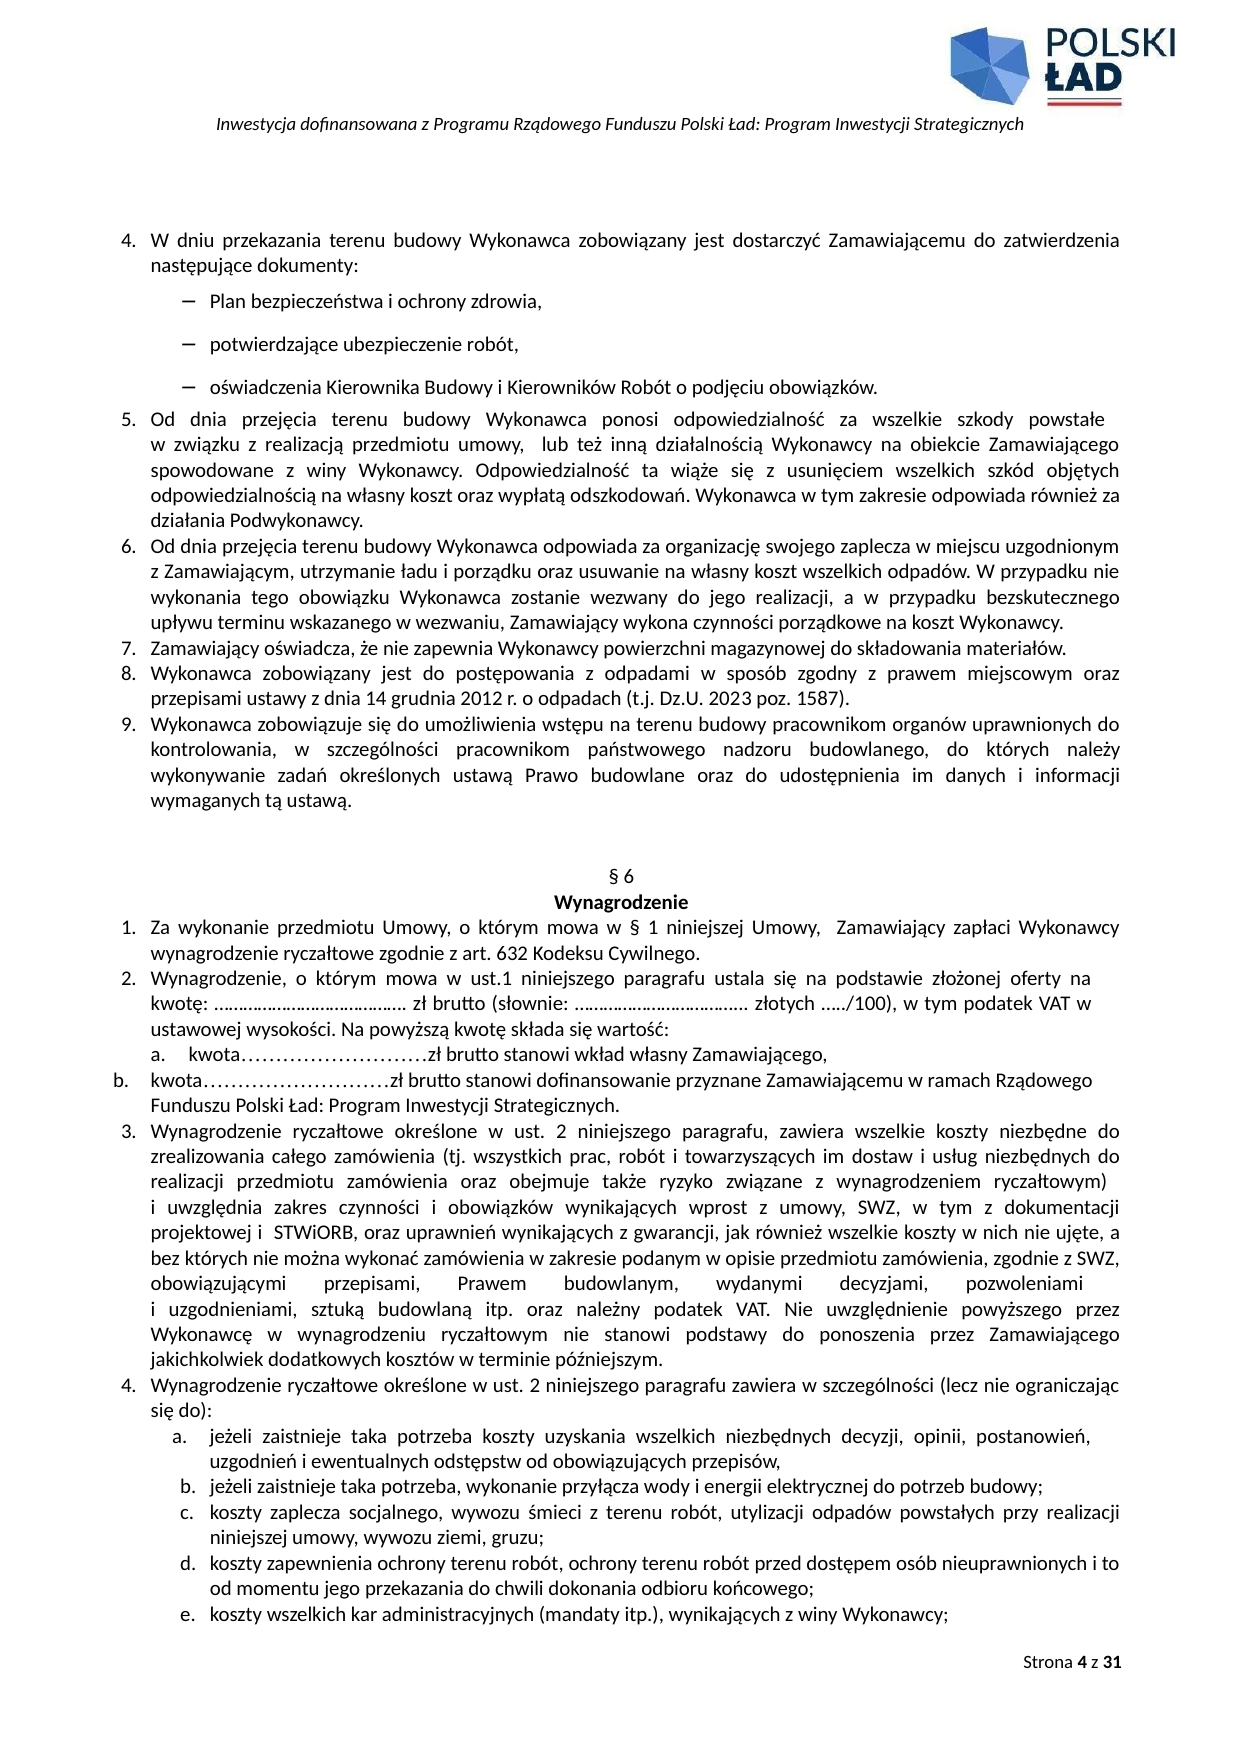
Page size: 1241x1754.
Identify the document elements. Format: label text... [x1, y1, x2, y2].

list Wykonawca zobowiązuje się do umożliwienia wstępu na terenu budowy pracownikom organów uprawnionych do kontrolowania, w szczególności pracownikom państwowego nadzoru budowlanego, do których należy wykonywanie zadań określonych ustawą Prawo budowlane oraz do udostępnienia im danych i informacji wymaganych tą ustawą. [121, 711, 1121, 813]
list Za wykonanie przedmiotu Umowy, o którym mowa w § 1 niniejszej Umowy, Zamawiający zapłaci Wykonawcy wynagrodzenie ryczałtowe zgodnie z art. 632 Kodeksu Cywilnego. [121, 914, 1121, 965]
list kwota………………………zł brutto stanowi wkład własny Zamawiającego, [150, 1042, 1121, 1067]
list Plan bezpieczeństwa i ochrony zdrowia, [180, 278, 1121, 321]
text § 6 [121, 863, 1121, 889]
list Wynagrodzenie, o którym mowa w ust.1 niniejszego paragrafu ustala się na podstawie złożonej oferty na kwotę: …………………………………. zł brutto (słownie: ……………………………... złotych …../100), w tym podatek VAT w ustawowej wysokości. Na powyższą kwotę składa się wartość: [121, 965, 1093, 1041]
list koszty zapewnienia ochrony terenu robót, ochrony terenu robót przed dostępem osób nieuprawnionych i to od momentu jego przekazania do chwili dokonania odbioru końcowego; [180, 1550, 1121, 1601]
list koszty zaplecza socjalnego, wywozu śmieci z terenu robót, utylizacji odpadów powstałych przy realizacji niniejszej umowy, wywozu ziemi, gruzu; [180, 1499, 1121, 1550]
list Zamawiający oświadcza, że nie zapewnia Wykonawcy powierzchni magazynowej do składowania materiałów. [121, 635, 1121, 660]
list potwierdzające ubezpieczenie robót, [180, 321, 1121, 363]
list koszty wszelkich kar administracyjnych (mandaty itp.), wynikających z winy Wykonawcy; [180, 1601, 1121, 1626]
list Wynagrodzenie ryczałtowe określone w ust. 2 niniejszego paragrafu zawiera w szczególności (lecz nie ograniczając się do): [121, 1372, 1121, 1423]
list Wykonawca zobowiązany jest do postępowania z odpadami w sposób zgodny z prawem miejscowym oraz przepisami ustawy z dnia 14 grudnia 2012 r. o odpadach (t.j. Dz.U. 2023 poz. 1587). [121, 660, 1121, 711]
list Od dnia przejęcia terenu budowy Wykonawca ponosi odpowiedzialność za wszelkie szkody powstałe w związku z realizacją przedmiotu umowy, lub też inną działalnością Wykonawcy na obiekcie Zamawiającego spowodowane z winy Wykonawcy. Odpowiedzialność ta wiąże się z usunięciem wszelkich szkód objętych odpowiedzialnością na własny koszt oraz wypłatą odszkodowań. Wykonawca w tym zakresie odpowiada również za działania Podwykonawcy. [121, 406, 1121, 533]
list jeżeli zaistnieje taka potrzeba koszty uzyskania wszelkich niezbędnych decyzji, opinii, postanowień, uzgodnień i ewentualnych odstępstw od obowiązujących przepisów, [172, 1423, 1092, 1474]
picture [943, 20, 1176, 118]
text Wynagrodzenie [121, 889, 1121, 914]
list Wynagrodzenie ryczałtowe określone w ust. 2 niniejszego paragrafu, zawiera wszelkie koszty niezbędne do zrealizowania całego zamówienia (tj. wszystkich prac, robót i towarzyszących im dostaw i usług niezbędnych do realizacji przedmiotu zamówienia oraz obejmuje także ryzyko związane z wynagrodzeniem ryczałtowym) i uwzględnia zakres czynności i obowiązków wynikających wprost z umowy, SWZ, w tym z dokumentacji projektowej i STWiORB, oraz uprawnień wynikających z gwarancji, jak również wszelkie koszty w nich nie ujęte, a bez których nie można wykonać zamówienia w zakresie podanym w opisie przedmiotu zamówienia, zgodnie z SWZ, obowiązującymi przepisami, Prawem budowlanym, wydanymi decyzjami, pozwoleniami i uzgodnieniami, sztuką budowlaną itp. oraz należny podatek VAT. Nie uwzględnienie powyższego przez Wykonawcę w wynagrodzeniu ryczałtowym nie stanowi podstawy do ponoszenia przez Zamawiającego jakichkolwiek dodatkowych kosztów w terminie późniejszym. [121, 1118, 1121, 1372]
list Od dnia przejęcia terenu budowy Wykonawca odpowiada za organizację swojego zaplecza w miejscu uzgodnionym z Zamawiającym, utrzymanie ładu i porządku oraz usuwanie na własny koszt wszelkich odpadów. W przypadku nie wykonania tego obowiązku Wykonawca zostanie wezwany do jego realizacji, a w przypadku bezskutecznego upływu terminu wskazanego w wezwaniu, Zamawiający wykona czynności porządkowe na koszt Wykonawcy. [121, 533, 1121, 635]
list jeżeli zaistnieje taka potrzeba, wykonanie przyłącza wody i energii elektrycznej do potrzeb budowy; [180, 1474, 1121, 1499]
list W dniu przekazania terenu budowy Wykonawca zobowiązany jest dostarczyć Zamawiającemu do zatwierdzenia następujące dokumenty: [121, 227, 1121, 278]
list kwota………………………zł brutto stanowi dofinansowanie przyznane Zamawiającemu w ramach Rządowego Funduszu Polski Ład: Program Inwestycji Strategicznych. [113, 1067, 1121, 1118]
list oświadczenia Kierownika Budowy i Kierowników Robót o podjęciu obowiązków. [180, 363, 1121, 406]
